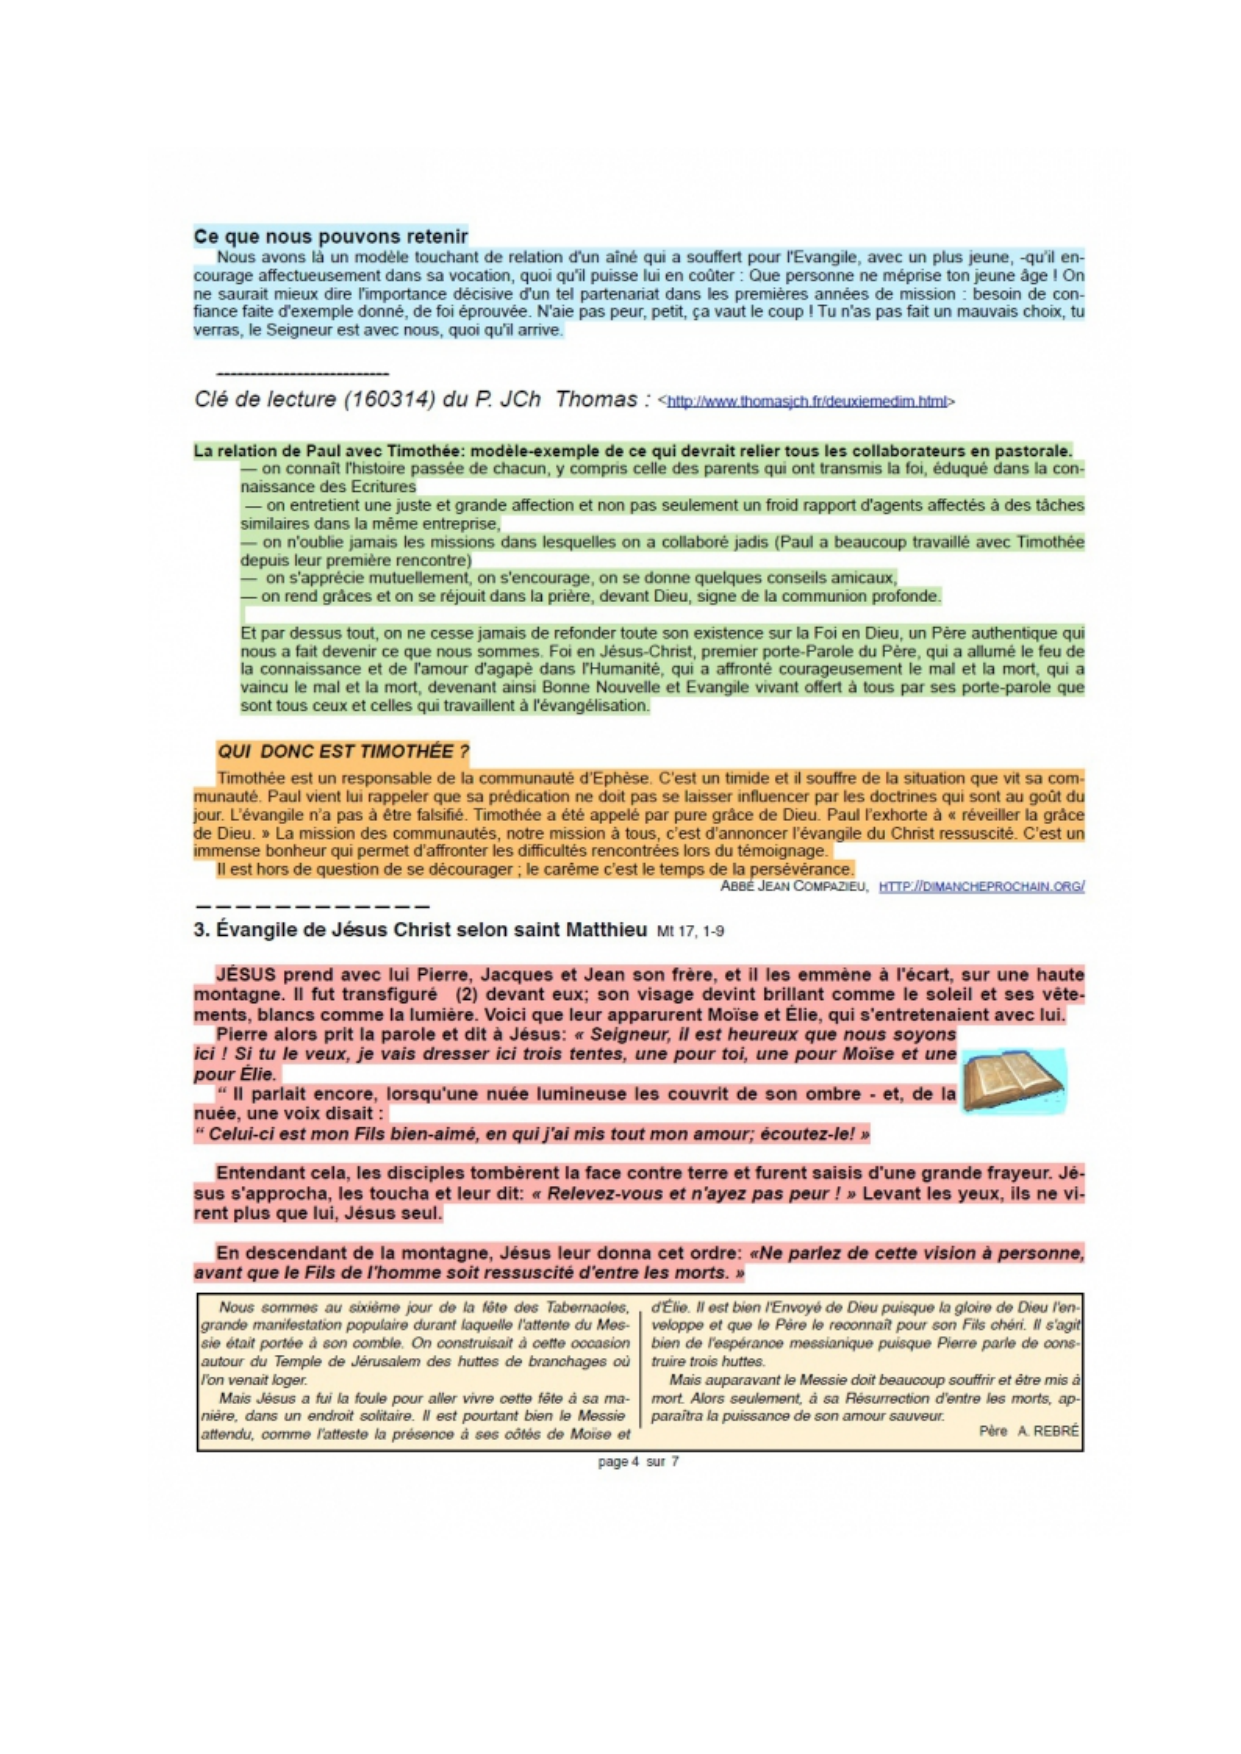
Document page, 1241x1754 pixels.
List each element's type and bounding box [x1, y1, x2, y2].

picture [147, 147, 1132, 1540]
